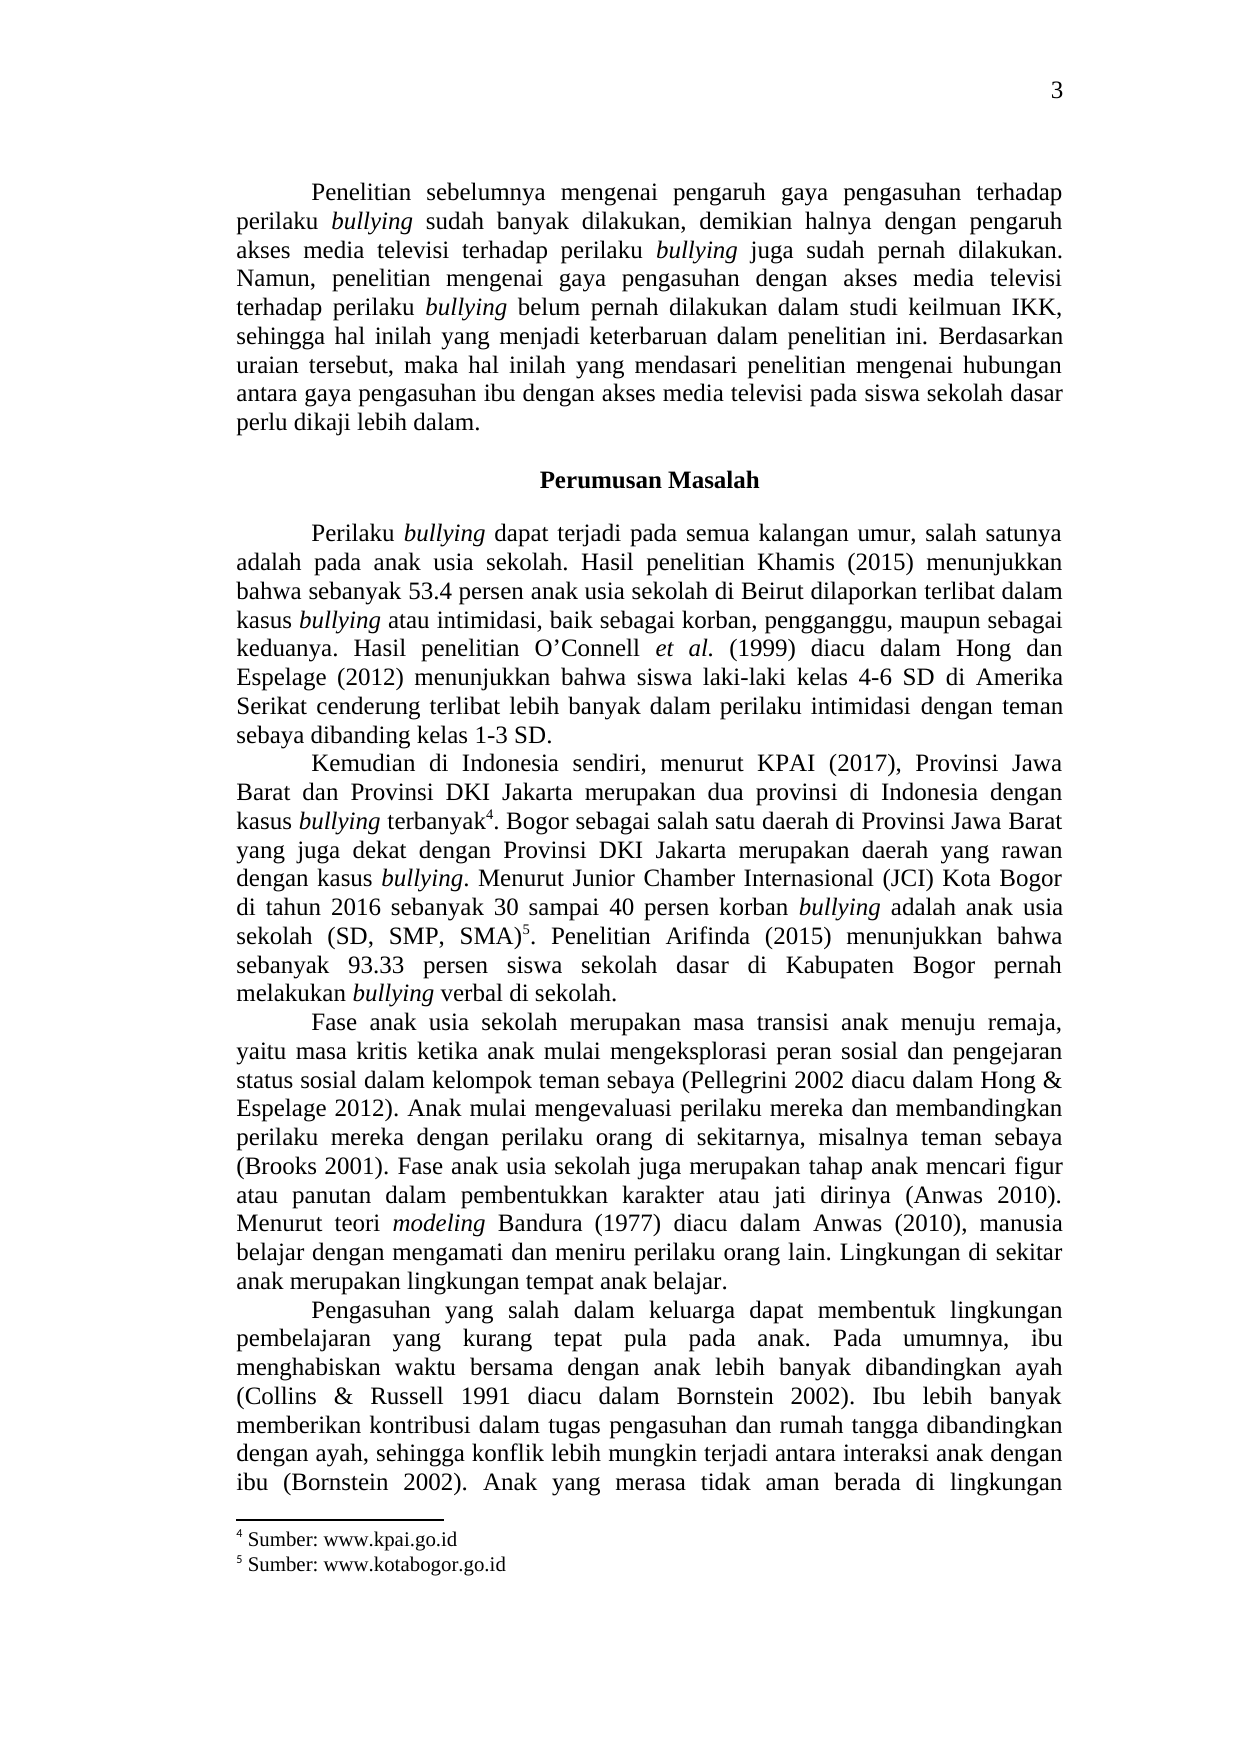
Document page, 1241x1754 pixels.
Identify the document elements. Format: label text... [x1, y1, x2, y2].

text Fase anak usia sekolah merupakan masa transisi anak menuju remaja, yaitu masa kritis ketika anak mulai mengeksplorasi peran sosial dan pengejaran status sosial dalam kelompok teman sebaya (Pellegrini 2002 diacu dalam Hong & Espelage 2012). Anak mulai mengevaluasi perilaku mereka dan membandingkan perilaku mereka dengan perilaku orang di sekitarnya, misalnya teman sebaya (Brooks 2001). Fase anak usia sekolah juga merupakan tahap anak mencari figur atau panutan dalam pembentukkan karakter atau jati dirinya (Anwas 2010). Menurut teori modeling Bandura (1977) diacu dalam Anwas (2010), manusia belajar dengan mengamati dan meniru perilaku orang lain. Lingkungan di sekitar anak merupakan lingkungan tempat anak belajar. [236, 1007, 1063, 1295]
text Perumusan Masalah [236, 465, 1063, 493]
text Kemudian di Indonesia sendiri, menurut KPAI (2017), Provinsi Jawa Barat dan Provinsi DKI Jakarta merupakan dua provinsi di Indonesia dengan kasus bullying terbanyak. Bogor sebagai salah satu daerah di Provinsi Jawa Barat yang juga dekat dengan Provinsi DKI Jakarta merupakan daerah yang rawan dengan kasus bullying. Menurut Junior Chamber Internasional (JCI) Kota Bogor di tahun 2016 sebanyak 30 sampai 40 persen korban bullying adalah anak usia sekolah (SD, SMP, SMA). Penelitian Arifinda (2015) menunjukkan bahwa sebanyak 93.33 persen siswa sekolah dasar di Kabupaten Bogor pernah melakukan bullying verbal di sekolah. [236, 748, 1063, 1007]
text Perilaku bullying dapat terjadi pada semua kalangan umur, salah satunya adalah pada anak usia sekolah. Hasil penelitian Khamis (2015) menunjukkan bahwa sebanyak 53.4 persen anak usia sekolah di Beirut dilaporkan terlibat dalam kasus bullying atau intimidasi, baik sebagai korban, pengganggu, maupun sebagai keduanya. Hasil penelitian O’Connell et al. (1999) diacu dalam Hong dan Espelage (2012) menunjukkan bahwa siswa laki-laki kelas 4-6 SD di Amerika Serikat cenderung terlibat lebih banyak dalam perilaku intimidasi dengan teman sebaya dibanding kelas 1-3 SD. [236, 518, 1063, 748]
text Penelitian sebelumnya mengenai pengaruh gaya pengasuhan terhadap perilaku bullying sudah banyak dilakukan, demikian halnya dengan pengaruh akses media televisi terhadap perilaku bullying juga sudah pernah dilakukan. Namun, penelitian mengenai gaya pengasuhan dengan akses media televisi terhadap perilaku bullying belum pernah dilakukan dalam studi keilmuan IKK, sehingga hal inilah yang menjadi keterbaruan dalam penelitian ini. Berdasarkan uraian tersebut, maka hal inilah yang mendasari penelitian mengenai hubungan antara gaya pengasuhan ibu dengan akses media televisi pada siswa sekolah dasar perlu dikaji lebih dalam. [236, 177, 1063, 436]
